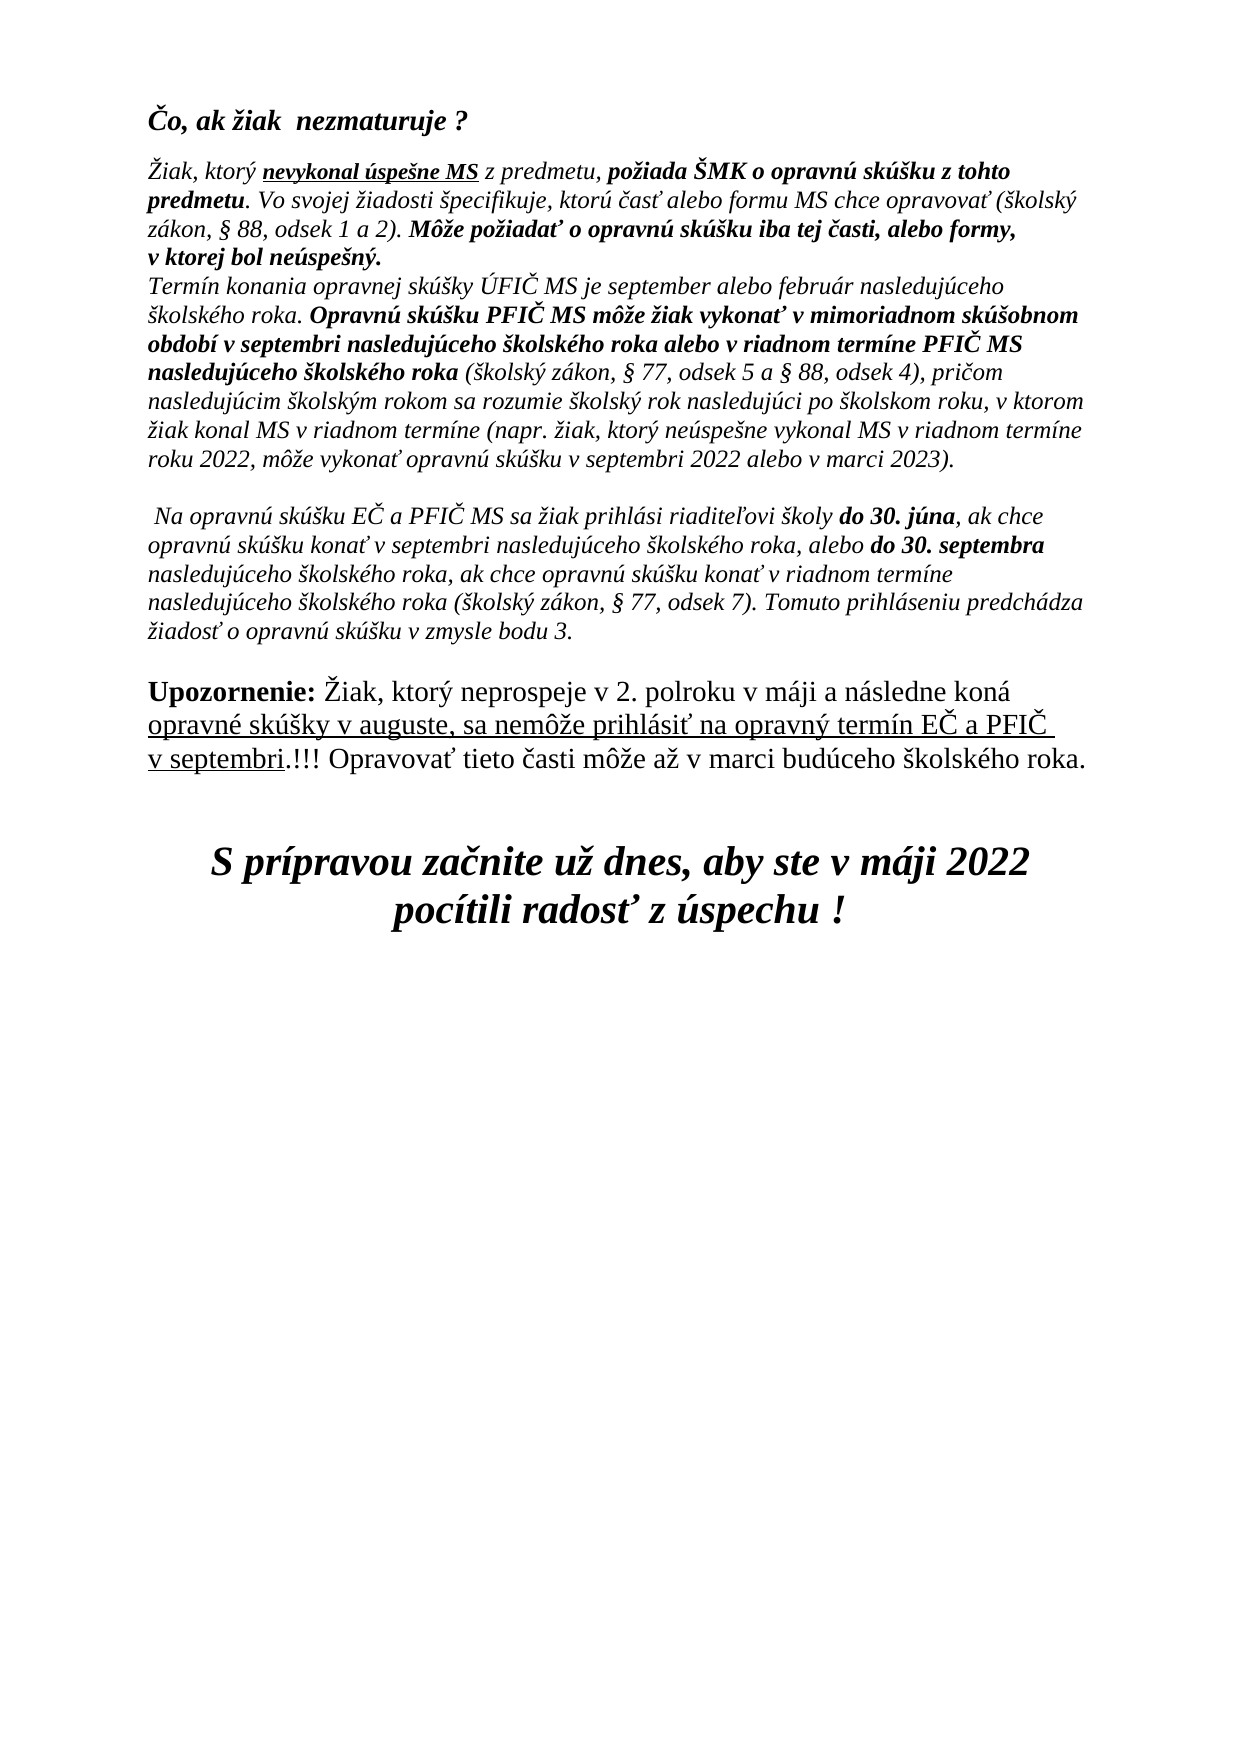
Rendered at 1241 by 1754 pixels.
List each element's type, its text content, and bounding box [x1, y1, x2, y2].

text v ktorej bol neúspešný. [148, 242, 1093, 271]
text Termín konania opravnej skúšky ÚFIČ MS je september alebo február nasledujúceho školského roka. Opravnú skúšku PFIČ MS môže žiak vykonať v mimoriadnom skúšobnom období v septembri nasledujúceho školského roka alebo v riadnom termíne PFIČ MS nasledujúceho školského roka (školský zákon, § 77, odsek 5 a § 88, odsek 4), pričom nasledujúcim školským rokom sa rozumie školský rok nasledujúci po školskom roku, v ktorom žiak konal MS v riadnom termíne (napr. žiak, ktorý neúspešne vykonal MS v riadnom termíne roku 2022, môže vykonať opravnú skúšku v septembri 2022 alebo v marci 2023). [148, 271, 1093, 472]
text Na opravnú skúšku EČ a PFIČ MS sa žiak prihlási riaditeľovi školy do 30. júna, ak chce opravnú skúšku konať v septembri nasledujúceho školského roka, alebo do 30. septembra nasledujúceho školského roka, ak chce opravnú skúšku konať v riadnom termíne nasledujúceho školského roka (školský zákon, § 77, odsek 7). Tomuto prihláseniu predchádza žiadosť o opravnú skúšku v zmysle bodu 3. [148, 501, 1093, 645]
text Čo, ak žiak nezmaturuje ? [148, 103, 1093, 137]
text Upozornenie: Žiak, ktorý neprospeje v 2. polroku v máji a následne koná opravné skúšky v auguste, sa nemôže prihlásiť na opravný termín EČ a PFIČ v septembri.!!! Opravovať tieto časti môže až v marci budúceho školského roka. [148, 674, 1093, 774]
text S prípravou začnite už dnes, aby ste v máji 2022 pocítili radosť z úspechu ! [148, 837, 1093, 932]
text Žiak, ktorý nevykonal úspešne MS z predmetu, požiada ŠMK o opravnú skúšku z tohto predmetu. Vo svojej žiadosti špecifikuje, ktorú časť alebo formu MS chce opravovať (školský zákon, § 88, odsek 1 a 2). Môže požiadať o opravnú skúšku iba tej časti, alebo formy, [148, 156, 1093, 242]
